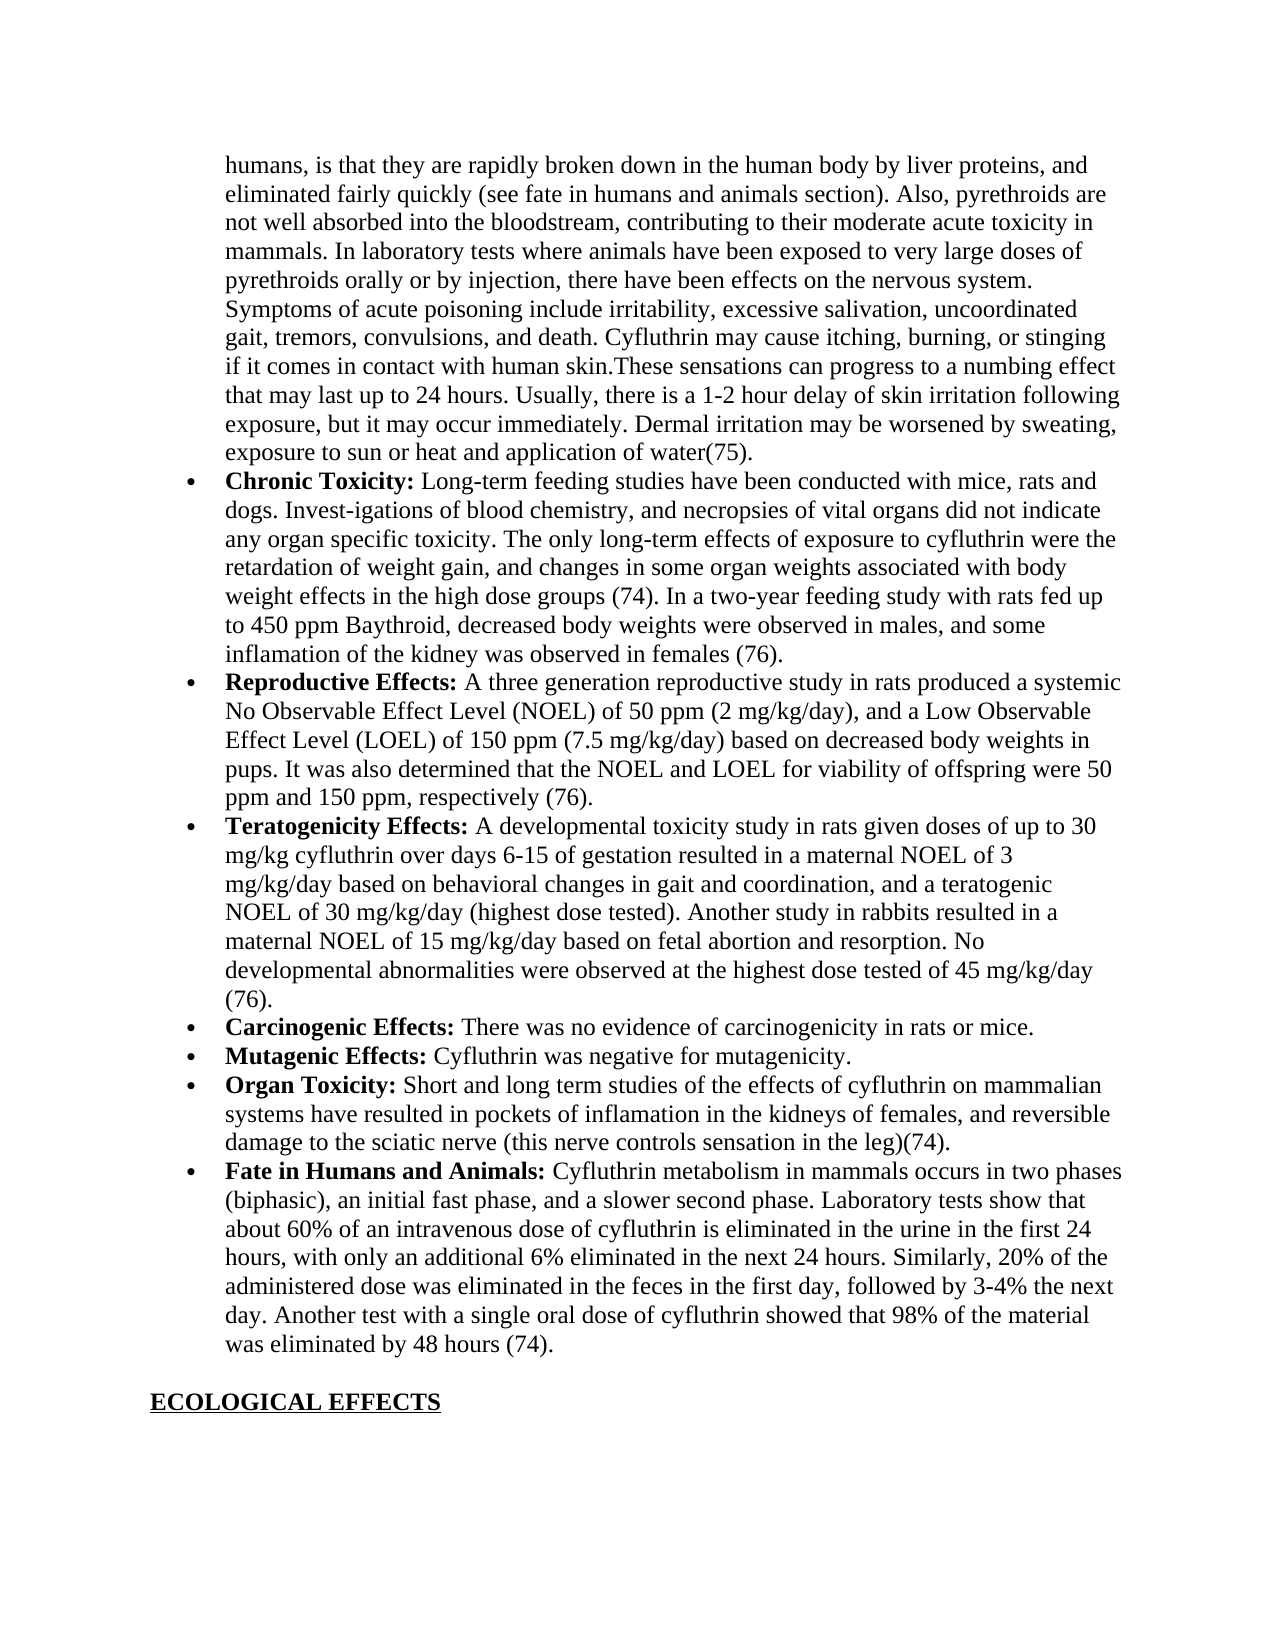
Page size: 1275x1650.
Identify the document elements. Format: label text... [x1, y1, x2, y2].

list Organ Toxicity: Short and long term studies of the effects of cyfluthrin on mammalian systems have resulted in pockets of inflamation in the kidneys of females, and reversible damage to the sciatic nerve (this nerve controls sensation in the leg)(74). [187, 1070, 1125, 1156]
text ECOLOGICAL EFFECTS [150, 1387, 1125, 1415]
list Fate in Humans and Animals: Cyfluthrin metabolism in mammals occurs in two phases (biphasic), an initial fast phase, and a slower second phase. Laboratory tests show that about 60% of an intravenous dose of cyfluthrin is eliminated in the urine in the first 24 hours, with only an additional 6% eliminated in the next 24 hours. Similarly, 20% of the administered dose was eliminated in the feces in the first day, followed by 3-4% the next day. Another test with a single oral dose of cyfluthrin showed that 98% of the material was eliminated by 48 hours (74). [187, 1156, 1125, 1357]
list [187, 150, 1125, 466]
list Mutagenic Effects: Cyfluthrin was negative for mutagenicity. [187, 1041, 1125, 1070]
list Chronic Toxicity: Long-term feeding studies have been conducted with mice, rats and dogs. Invest-igations of blood chemistry, and necropsies of vital organs did not indicate any organ specific toxicity. The only long-term effects of exposure to cyfluthrin were the retardation of weight gain, and changes in some organ weights associated with body weight effects in the high dose groups (74). In a two-year feeding study with rats fed up to 450 ppm Baythroid, decreased body weights were observed in males, and some inflamation of the kidney was observed in females (76). [187, 466, 1125, 667]
list Carcinogenic Effects: There was no evidence of carcinogenicity in rats or mice. [187, 1012, 1125, 1041]
list Teratogenicity Effects: A developmental toxicity study in rats given doses of up to 30 mg/kg cyfluthrin over days 6-15 of gestation resulted in a maternal NOEL of 3 mg/kg/day based on behavioral changes in gait and coordination, and a teratogenic NOEL of 30 mg/kg/day (highest dose tested). Another study in rabbits resulted in a maternal NOEL of 15 mg/kg/day based on fetal abortion and resorption. No developmental abnormalities were observed at the highest dose tested of 45 mg/kg/day (76). [187, 811, 1125, 1012]
list Reproductive Effects: A three generation reproductive study in rats produced a systemic No Observable Effect Level (NOEL) of 50 ppm (2 mg/kg/day), and a Low Observable Effect Level (LOEL) of 150 ppm (7.5 mg/kg/day) based on decreased body weights in pups. It was also determined that the NOEL and LOEL for viability of offspring were 50 ppm and 150 ppm, respectively (76). [187, 667, 1125, 811]
